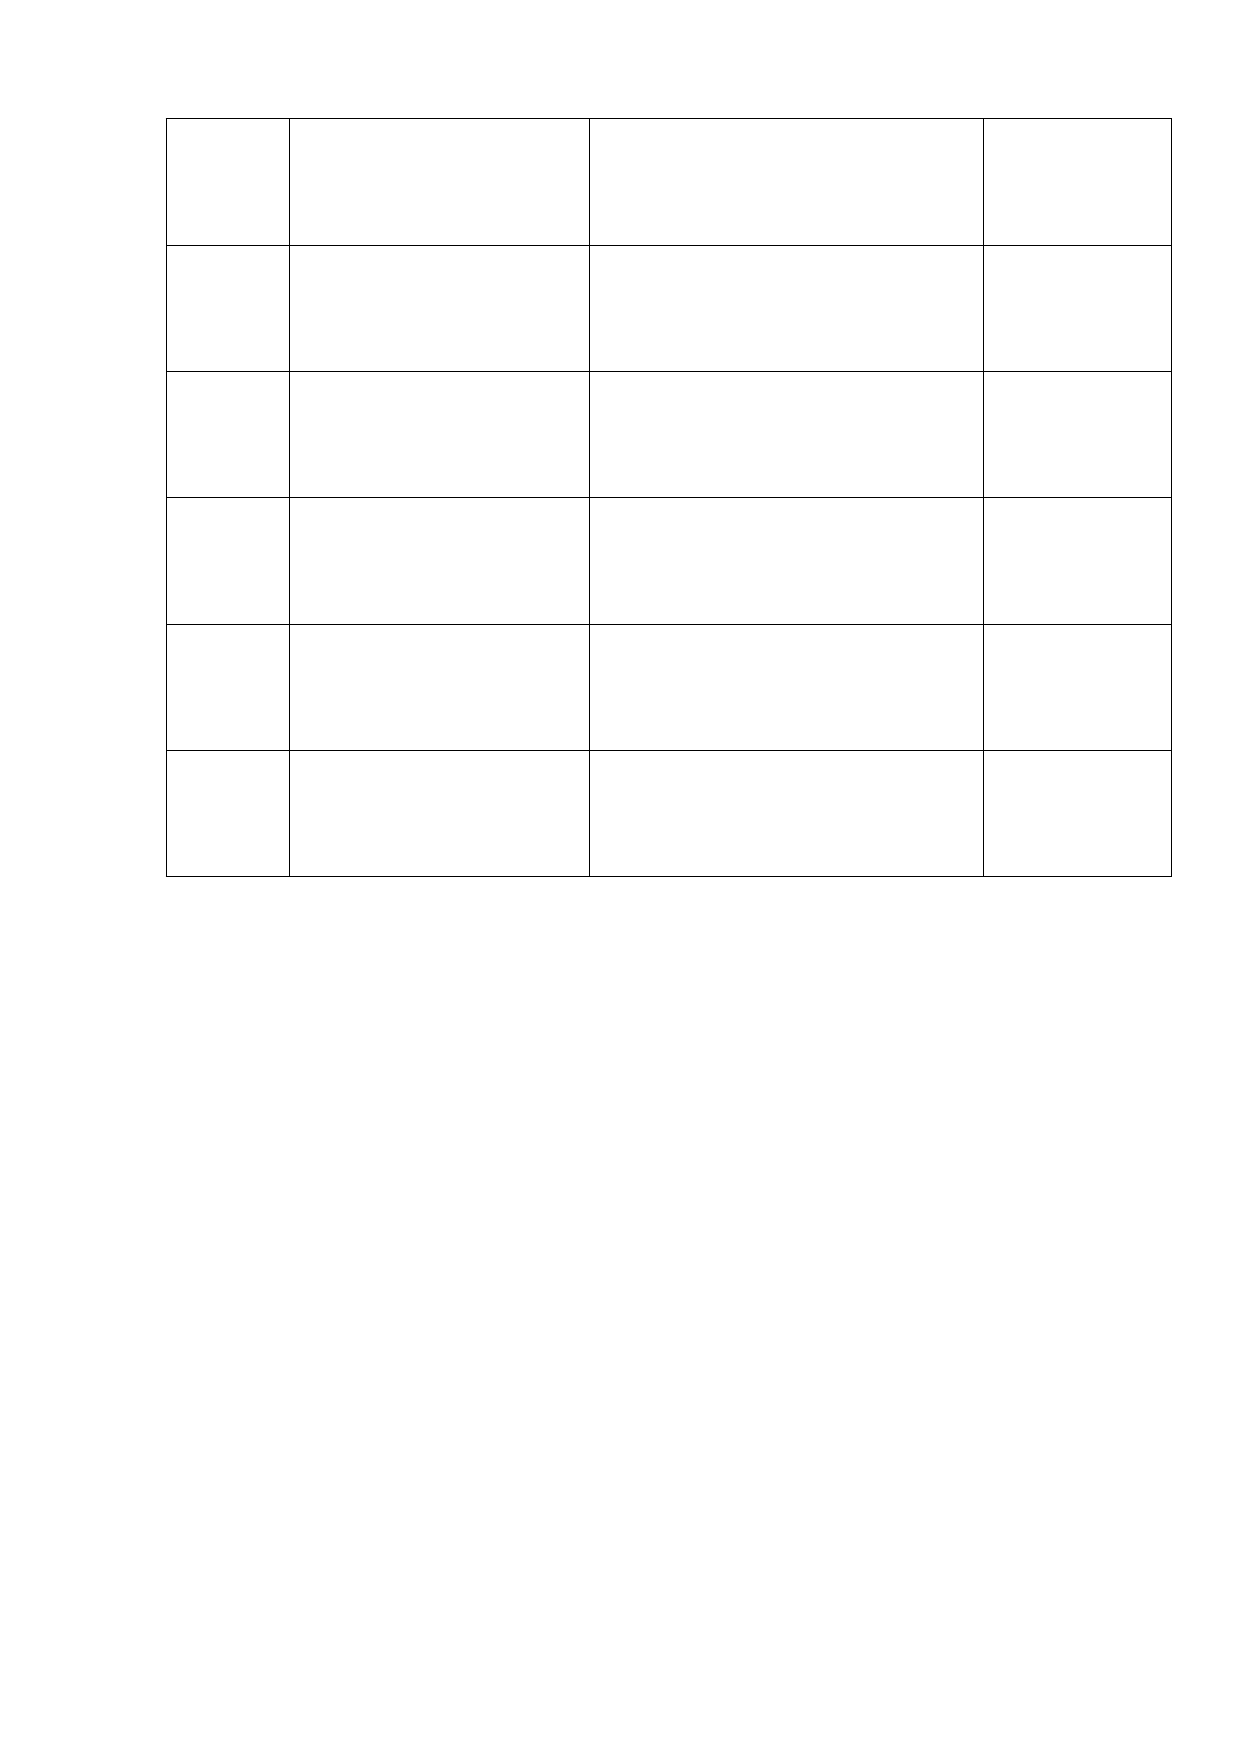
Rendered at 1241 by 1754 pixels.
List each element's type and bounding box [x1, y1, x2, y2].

table_cell [984, 751, 1171, 876]
table_cell [590, 625, 983, 750]
table_cell [167, 498, 289, 623]
table_cell [984, 372, 1171, 497]
table_cell [167, 625, 289, 750]
table_cell [167, 372, 289, 497]
table_cell [290, 751, 589, 876]
table_cell [590, 751, 983, 876]
table_cell [984, 246, 1171, 371]
table_cell [590, 498, 983, 623]
table_cell [167, 751, 289, 876]
table_cell [290, 246, 589, 371]
table_cell [984, 498, 1171, 623]
table_cell [290, 498, 589, 623]
table_cell [590, 372, 983, 497]
table_cell [167, 119, 289, 244]
table_cell [984, 119, 1171, 244]
table_cell [590, 246, 983, 371]
table_cell [290, 625, 589, 750]
table_cell [167, 246, 289, 371]
table_cell [290, 119, 589, 244]
table_cell [290, 372, 589, 497]
table_cell [984, 625, 1171, 750]
table_cell [590, 119, 983, 244]
